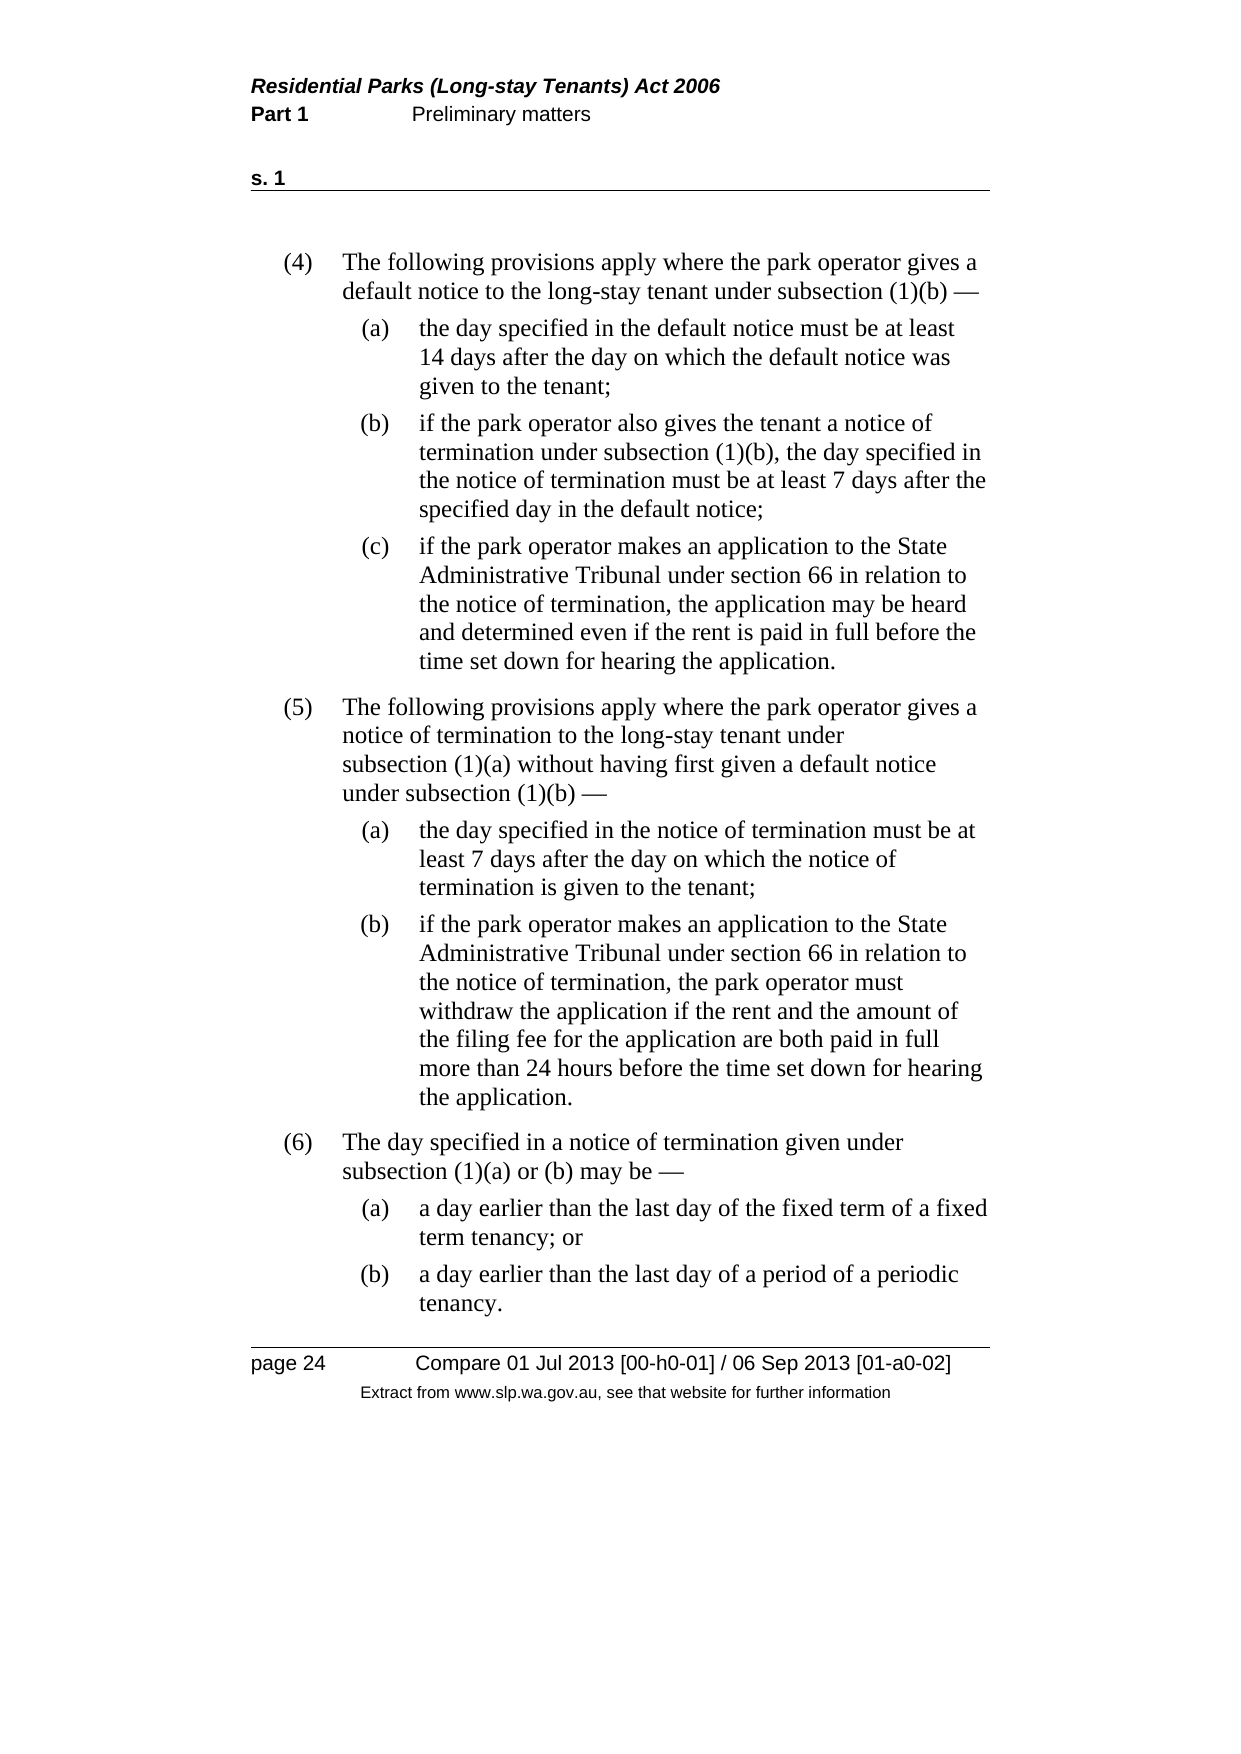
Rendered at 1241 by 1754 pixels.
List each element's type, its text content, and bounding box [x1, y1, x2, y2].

text (b) a day earlier than the last day of a period of a periodic tenancy. [251, 1259, 990, 1317]
text (a) a day earlier than the last day of the fixed term of a fixed term tenancy; or [251, 1193, 990, 1251]
text (6) The day specified in a notice of termination given under subsection (1)(a) or (b) may be — [251, 1127, 990, 1185]
text (b) if the park operator also gives the tenant a notice of termination under subsection (1)(b), the day specified in the notice of termination must be at least 7 days after the specified day in the default notice; [251, 408, 990, 523]
text (b) if the park operator makes an application to the State Administrative Tribunal under section 66 in relation to the notice of termination, the park operator must withdraw the application if the rent and the amount of the filing fee for the application are both paid in full more than 24 hours before the time set down for hearing the application. [251, 909, 990, 1111]
text (4) The following provisions apply where the park operator gives a default notice to the long-stay tenant under subsection (1)(b) — [251, 247, 990, 305]
text (c) if the park operator makes an application to the State Administrative Tribunal under section 66 in relation to the notice of termination, the application may be heard and determined even if the rent is paid in full before the time set down for hearing the application. [251, 531, 990, 675]
text (a) the day specified in the notice of termination must be at least 7 days after the day on which the notice of termination is given to the tenant; [251, 815, 990, 901]
text (a) the day specified in the default notice must be at least 14 days after the day on which the default notice was given to the tenant; [251, 313, 990, 399]
text (5) The following provisions apply where the park operator gives a notice of termination to the long-stay tenant under subsection (1)(a) without having first given a default notice under subsection (1)(b) — [251, 692, 990, 807]
